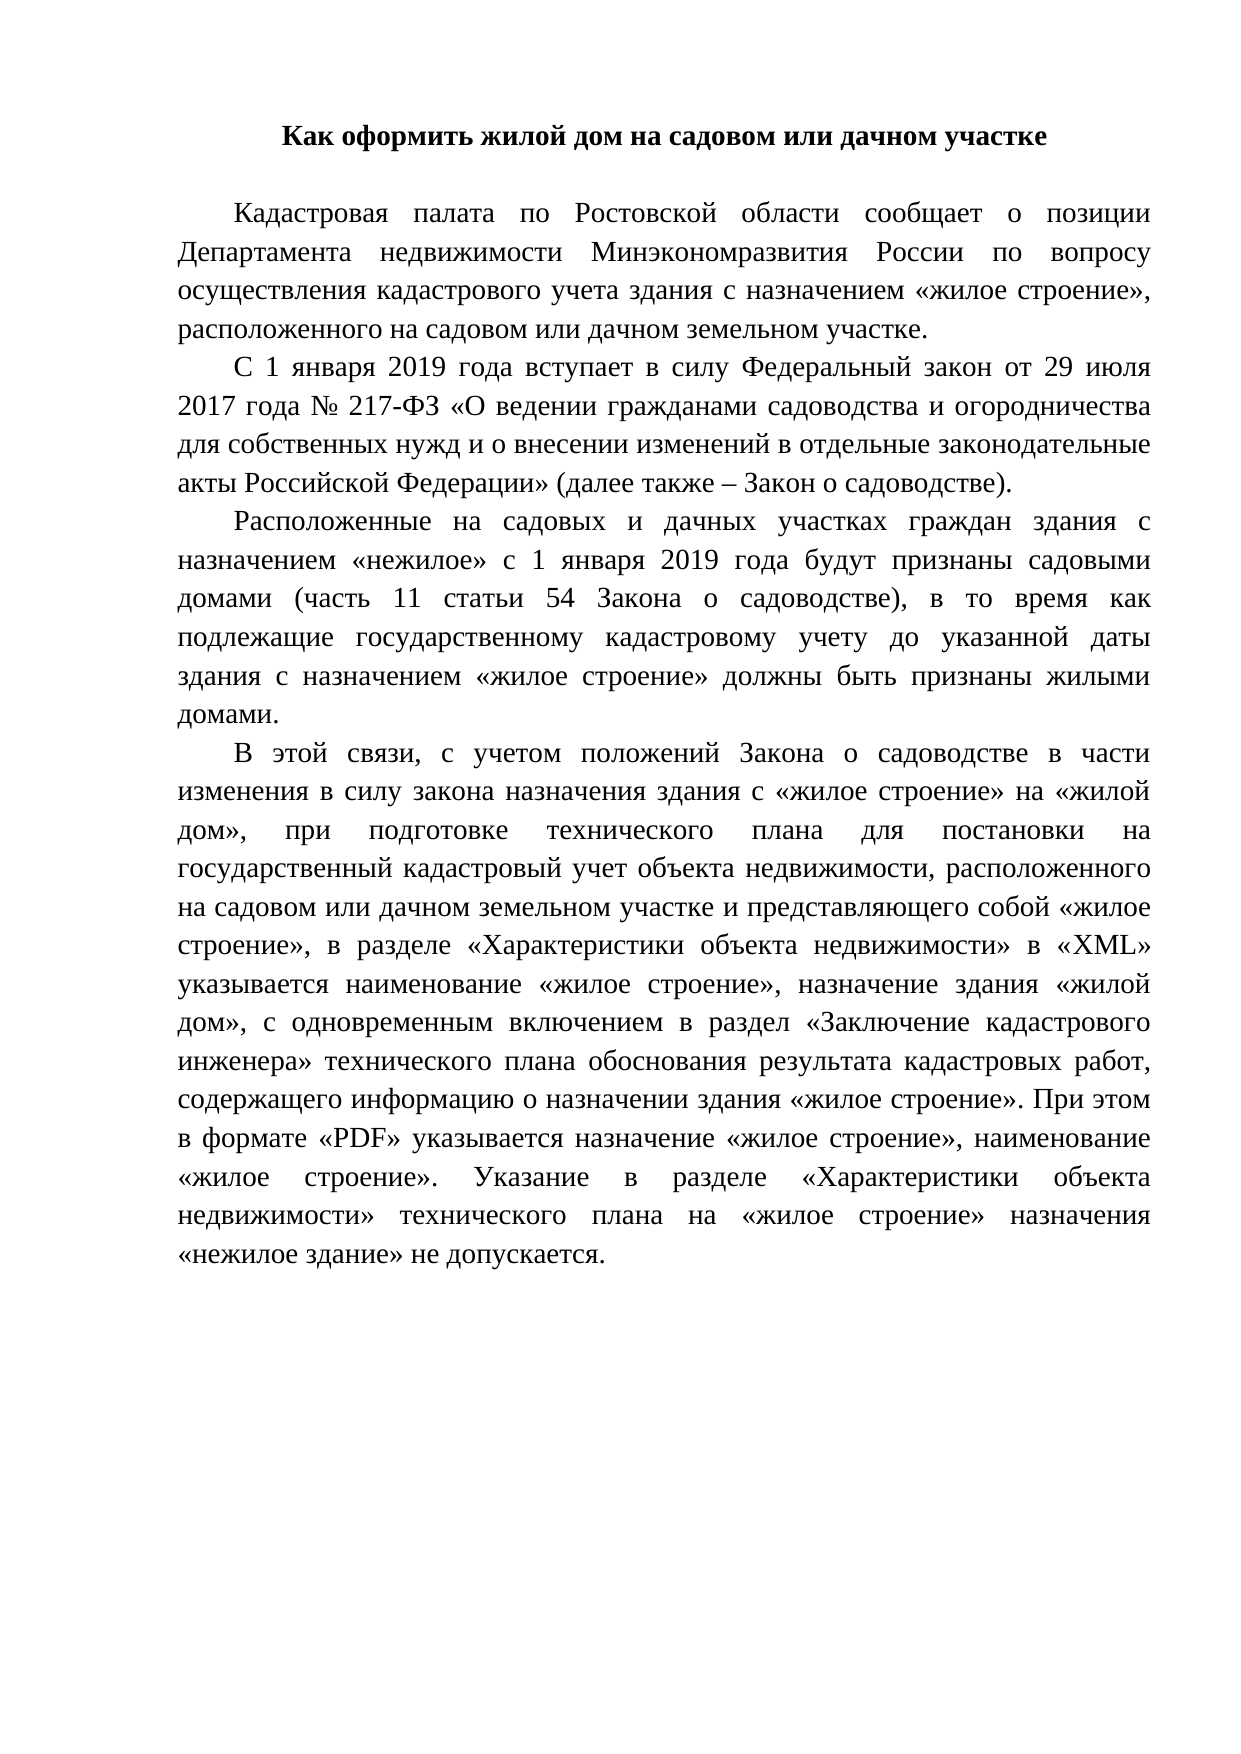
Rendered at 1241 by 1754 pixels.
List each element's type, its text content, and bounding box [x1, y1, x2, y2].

text Кадастровая палата по Ростовской области сообщает о позиции Департамента недвижимости Минэкономразвития России по вопросу осуществления кадастрового учета здания с назначением «жилое строение», расположенного на садовом или дачном земельном участке. [177, 195, 1152, 344]
text Как оформить жилой дом на садовом или дачном участке [177, 118, 1152, 152]
text В этой связи, с учетом положений Закона о садоводстве в части изменения в силу закона назначения здания с «жилое строение» на «жилой дом», при подготовке технического плана для постановки на государственный кадастровый учет объекта недвижимости, расположенного на садовом или дачном земельном участке и представляющего собой «жилое строение», в разделе «Характеристики объекта недвижимости» в «XML» указывается наименование «жилое строение», назначение здания «жилой дом», с одновременным включением в раздел «Заключение кадастрового инженера» технического плана обоснования результата кадастровых работ, содержащего информацию о назначении здания «жилое строение». При этом в формате «PDF» указывается назначение «жилое строение», наименование «жилое строение». Указание в разделе «Характеристики объекта недвижимости» технического плана на «жилое строение» назначения «нежилое здание» не допускается. [177, 735, 1152, 1269]
text С 1 января 2019 года вступает в силу Федеральный закон от 29 июля 2017 года № 217-ФЗ «О ведении гражданами садоводства и огородничества для собственных нужд и о внесении изменений в отдельные законодательные акты Российской Федерации» (далее также – Закон о садоводстве). [177, 349, 1152, 498]
text Расположенные на садовых и дачных участках граждан здания с назначением «нежилое» с 1 января 2019 года будут признаны садовыми домами (часть 11 статьи 54 Закона о садоводстве), в то время как подлежащие государственному кадастровому учету до указанной даты здания с назначением «жилое строение» должны быть признаны жилыми домами. [177, 503, 1152, 730]
